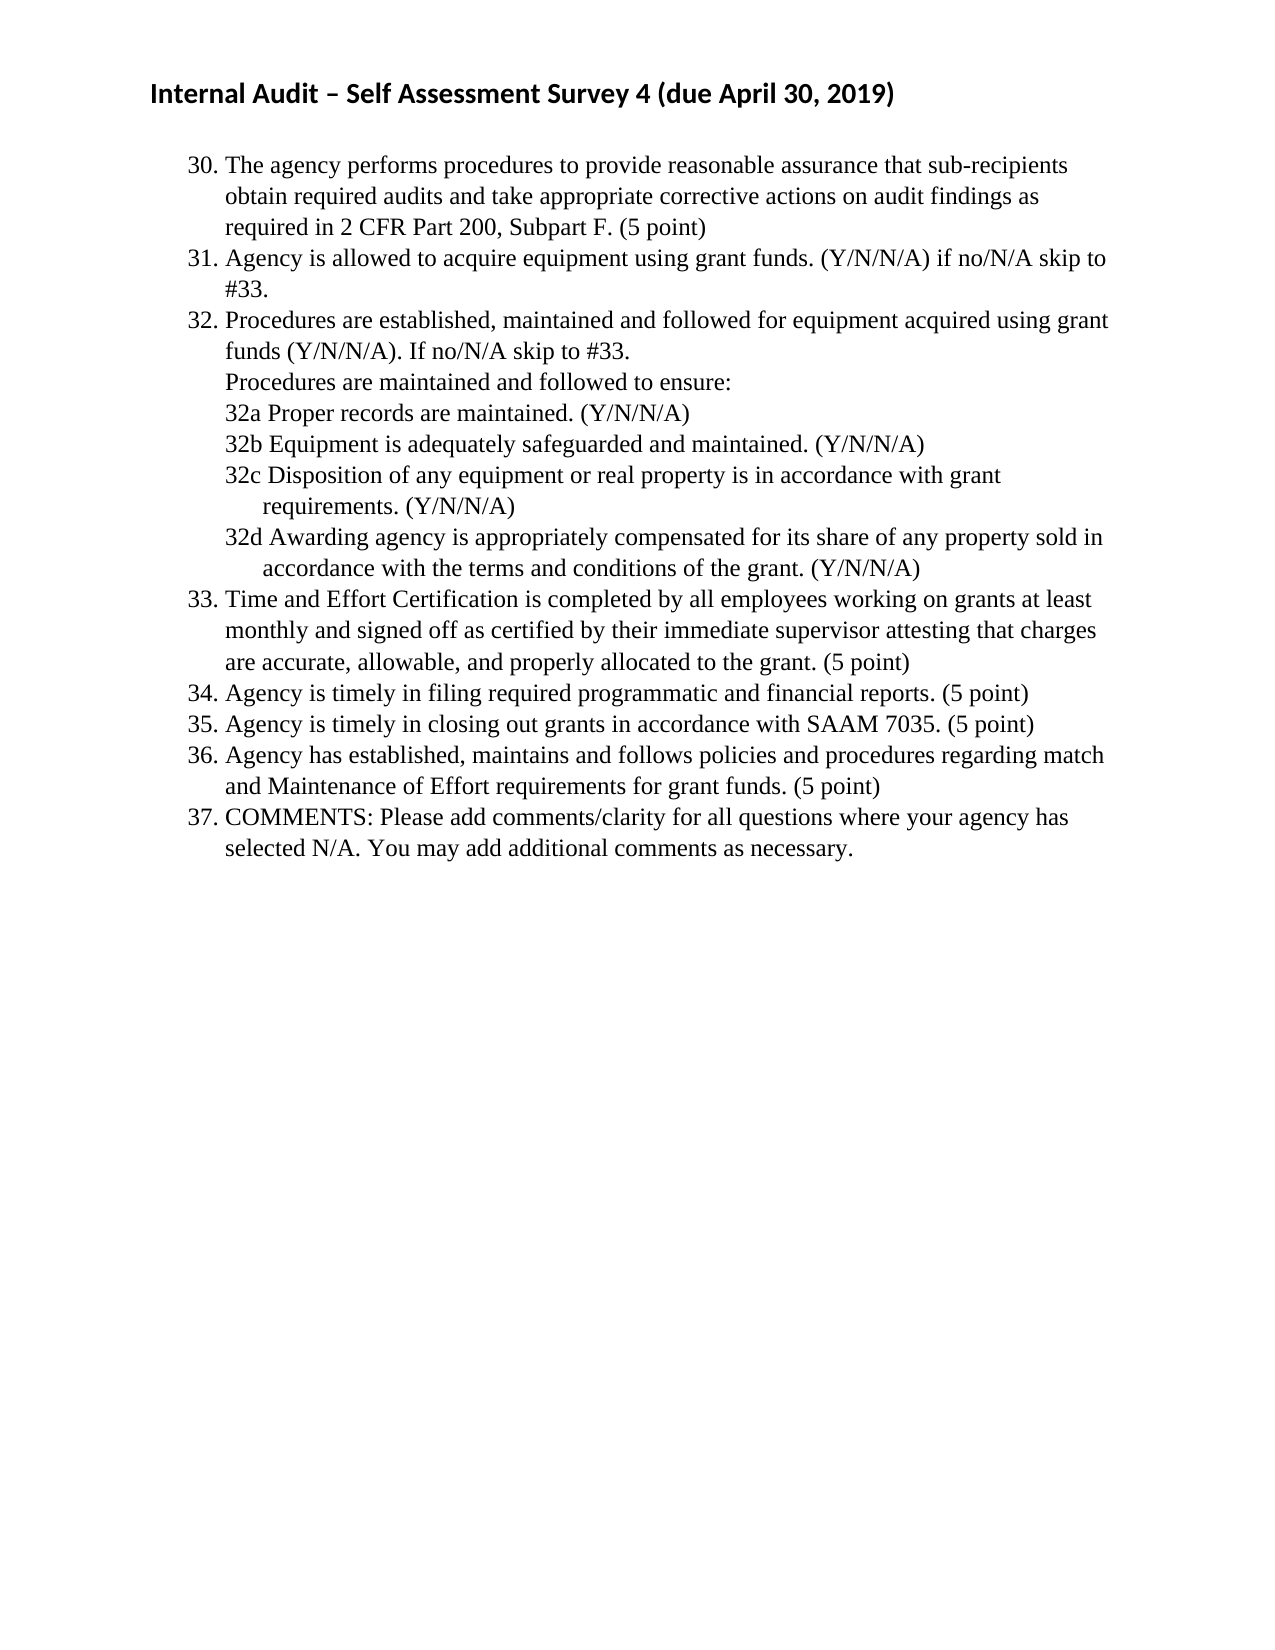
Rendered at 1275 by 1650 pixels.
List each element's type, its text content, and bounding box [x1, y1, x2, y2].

list Agency is timely in filing required programmatic and financial reports. (5 point) [187, 678, 1125, 706]
list Time and Effort Certification is completed by all employees working on grants at least monthly and signed off as certified by their immediate supervisor attesting that charges are accurate, allowable, and properly allocated to the grant. (5 point) [187, 584, 1125, 675]
list Agency is allowed to acquire equipment using grant funds. (Y/N/N/A) if no/N/A skip to #33. [187, 243, 1125, 303]
list Procedures are maintained and followed to ensure: [225, 367, 1125, 396]
list Procedures are established, maintained and followed for equipment acquired using grant funds (Y/N/N/A). If no/N/A skip to #33. [187, 305, 1125, 365]
list COMMENTS: Please add comments/clarity for all questions where your agency has selected N/A. You may add additional comments as necessary. [187, 802, 1125, 862]
list 32c Disposition of any equipment or real property is in accordance with grant requirements. (Y/N/N/A) [225, 460, 1125, 520]
list 32a Proper records are maintained. (Y/N/N/A) [225, 398, 1125, 427]
list 32b Equipment is adequately safeguarded and maintained. (Y/N/N/A) [225, 429, 1125, 458]
list Agency is timely in closing out grants in accordance with SAAM 7035. (5 point) [187, 709, 1125, 737]
list 32d Awarding agency is appropriately compensated for its share of any property sold in accordance with the terms and conditions of the grant. (Y/N/N/A) [225, 522, 1125, 582]
list The agency performs procedures to provide reasonable assurance that sub-recipients obtain required audits and take appropriate corrective actions on audit findings as required in 2 CFR Part 200, Subpart F. (5 point) [187, 150, 1125, 241]
list Agency has established, maintains and follows policies and procedures regarding match and Maintenance of Effort requirements for grant funds. (5 point) [187, 740, 1125, 799]
